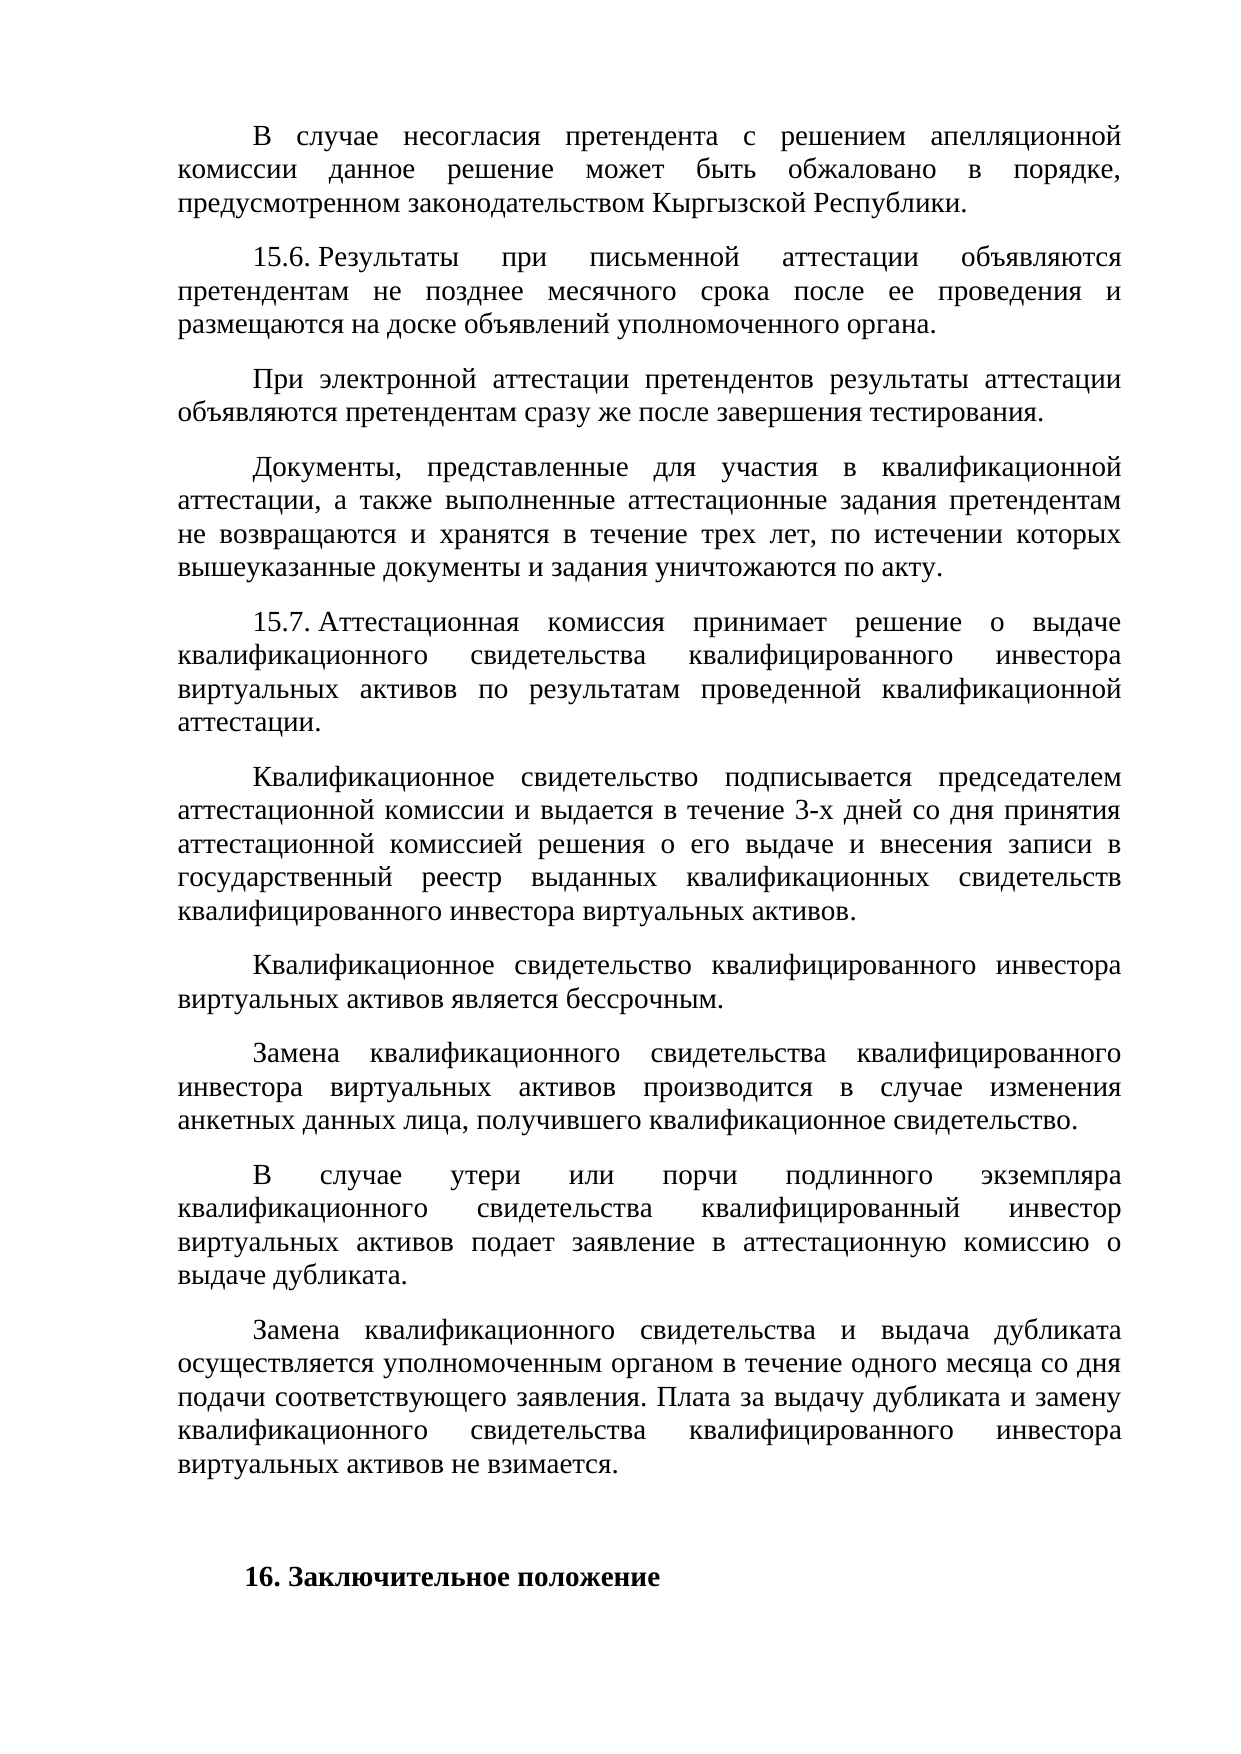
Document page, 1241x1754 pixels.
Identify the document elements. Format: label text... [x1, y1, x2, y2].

text В случае утери или порчи подлинного экземпляра квалификационного свидетельства квалифицированный инвестор виртуальных активов подает заявление в аттестационную комиссию о выдаче дубликата. [177, 1157, 1122, 1291]
text 15.7. Аттестационная комиссия принимает решение о выдаче квалификационного свидетельства квалифицированного инвестора виртуальных активов по результатам проведенной квалификационной аттестации. [177, 604, 1122, 738]
text При электронной аттестации претендентов результаты аттестации объявляются претендентам сразу же после завершения тестирования. [177, 361, 1122, 428]
text Документы, представленные для участия в квалификационной аттестации, а также выполненные аттестационные задания претендентам не возвращаются и хранятся в течение трех лет, по истечении которых вышеуказанные документы и задания уничтожаются по акту. [177, 449, 1122, 583]
text Замена квалификационного свидетельства квалифицированного инвестора виртуальных активов производится в случае изменения анкетных данных лица, получившего квалификационное свидетельство. [177, 1035, 1122, 1136]
text В случае несогласия претендента с решением апелляционной комиссии данное решение может быть обжаловано в порядке, предусмотренном законодательством Кыргызской Республики. [177, 118, 1122, 219]
text Квалификационное свидетельство подписывается председателем аттестационной комиссии и выдается в течение 3-х дней со дня принятия аттестационной комиссией решения о его выдаче и внесения записи в государственный реестр выданных квалификационных свидетельств квалифицированного инвестора виртуальных активов. [177, 759, 1122, 927]
text 15.6. Результаты при письменной аттестации объявляются претендентам не позднее месячного срока после ее проведения и размещаются на доске объявлений уполномоченного органа. [177, 239, 1122, 340]
text Квалификационное свидетельство квалифицированного инвестора виртуальных активов является бессрочным. [177, 947, 1122, 1014]
text 16. Заключительное положение [177, 1559, 1122, 1592]
text Замена квалификационного свидетельства и выдача дубликата осуществляется уполномоченным органом в течение одного месяца со дня подачи соответствующего заявления. Плата за выдачу дубликата и замену квалификационного свидетельства квалифицированного инвестора виртуальных активов не взимается. [177, 1312, 1122, 1479]
